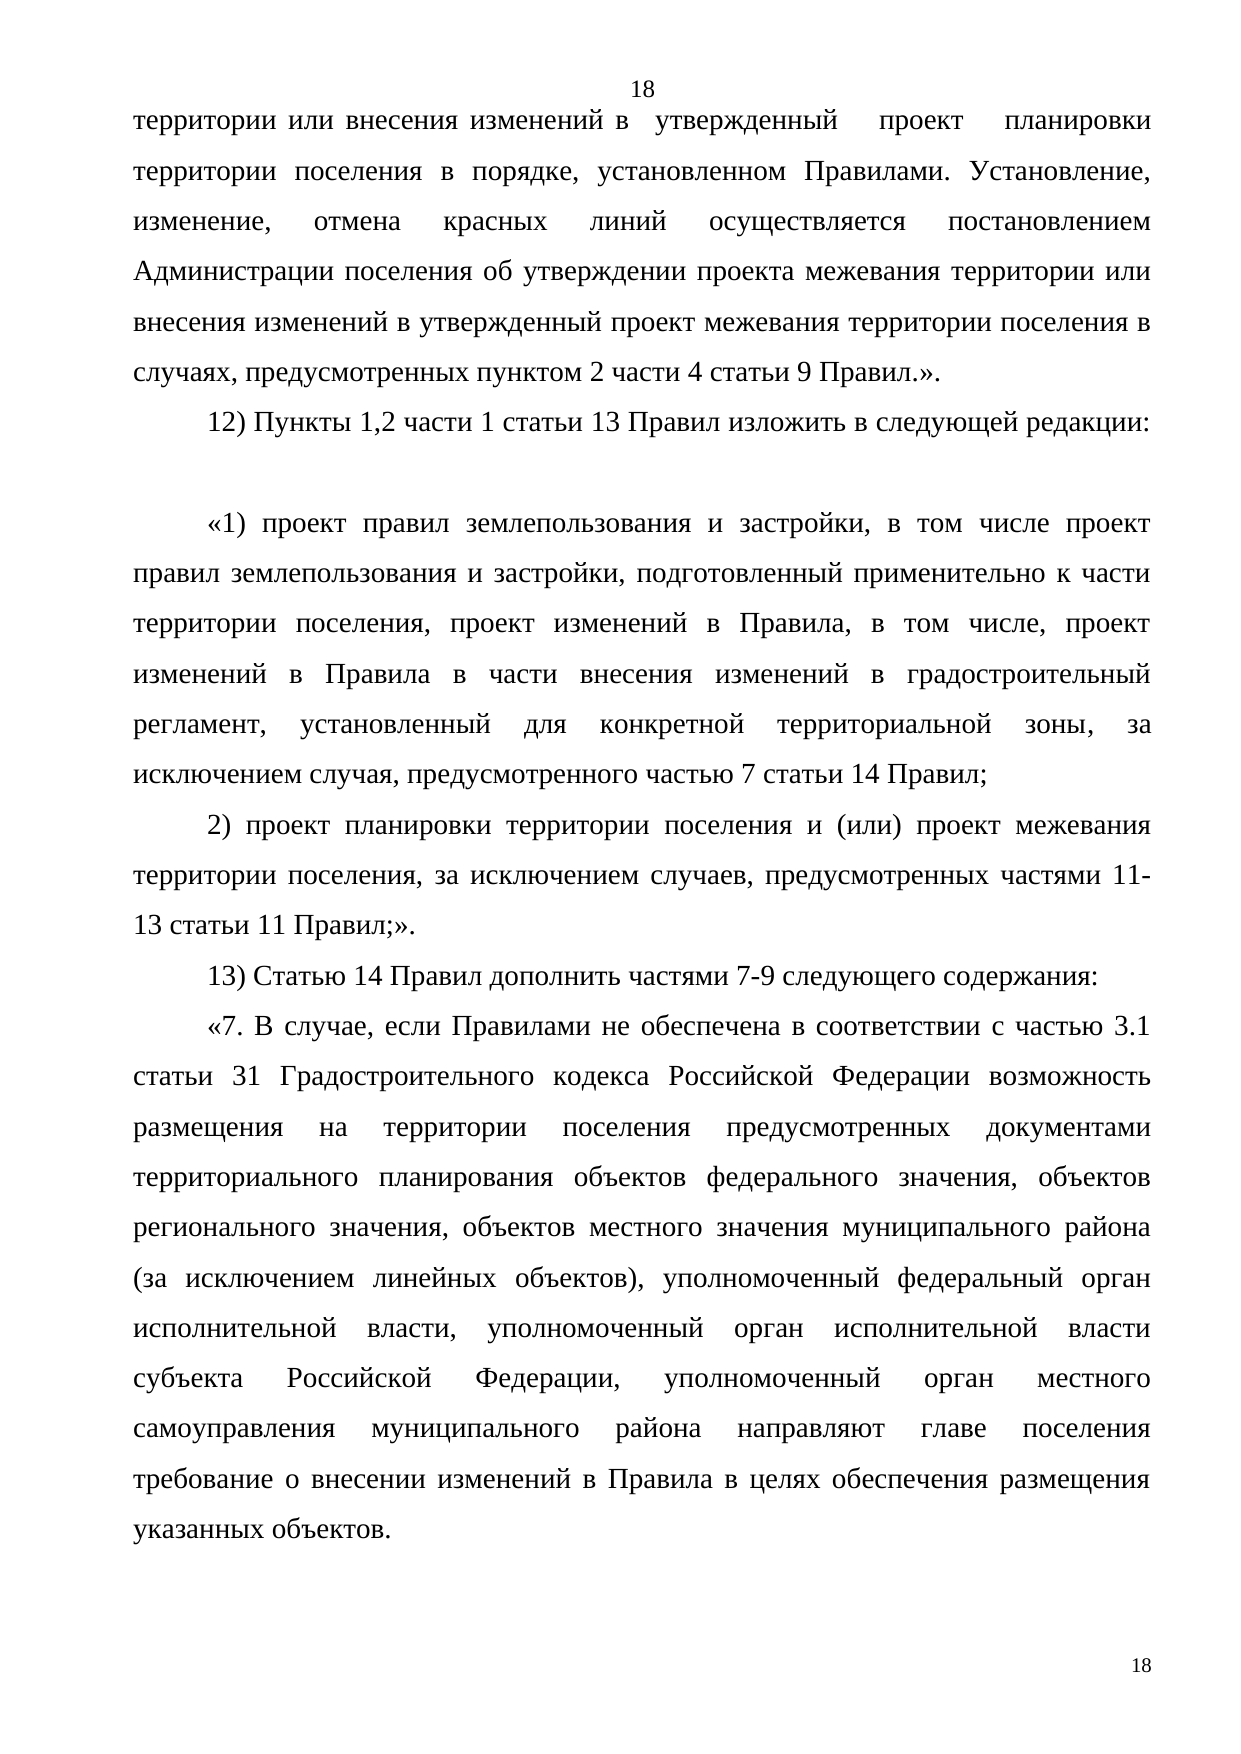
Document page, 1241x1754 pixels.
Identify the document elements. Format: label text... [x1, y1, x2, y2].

text 2) проект планировки территории поселения и (или) проект межевания территории поселения, за исключением случаев, предусмотренных частями 11- 13 статьи 11 Правил;». [133, 807, 1152, 941]
text 13) Статью 14 Правил дополнить частями 7-9 следующего содержания: [133, 958, 1152, 991]
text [133, 102, 1152, 388]
text «1) проект правил землепользования и застройки, в том числе проект правил землепользования и застройки, подготовленный применительно к части территории поселения, проект изменений в Правила, в том числе, проект изменений в Правила в части внесения изменений в градостроительный регламент, установленный для конкретной территориальной зоны, за исключением случая, предусмотренного частью 7 статьи 14 Правил; [133, 505, 1152, 790]
text 12) Пункты 1,2 части 1 статьи 13 Правил изложить в следующей редакции: [133, 404, 1152, 488]
text «7. В случае, если Правилами не обеспечена в соответствии с частью 3.1 статьи 31 Градостроительного кодекса Российской Федерации возможность размещения на территории поселения предусмотренных документами территориального планирования объектов федерального значения, объектов регионального значения, объектов местного значения муниципального района (за исключением линейных объектов), уполномоченный федеральный орган исполнительной власти, уполномоченный орган исполнительной власти субъекта Российской Федерации, уполномоченный орган местного самоуправления муниципального района направляют главе поселения требование о внесении изменений в Правила в целях обеспечения размещения указанных объектов. [133, 1008, 1152, 1545]
